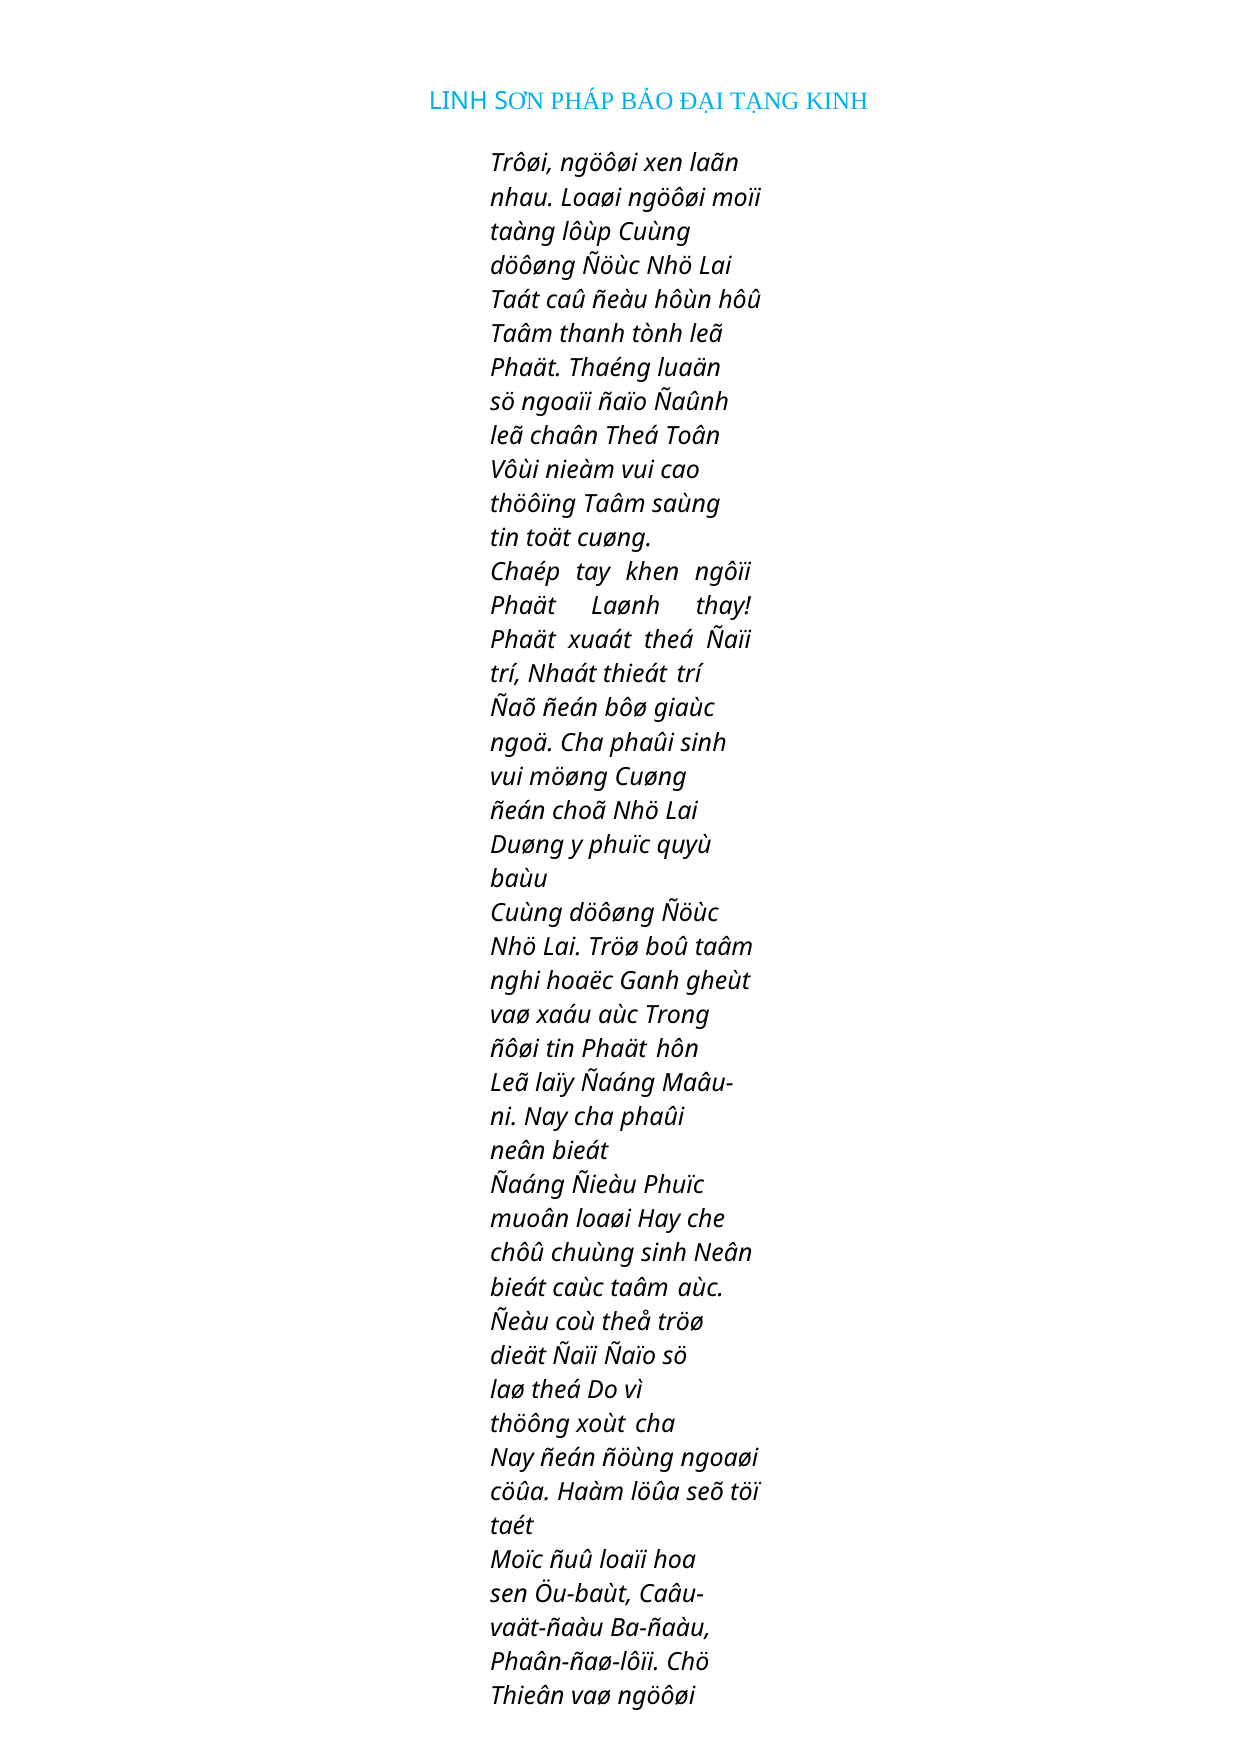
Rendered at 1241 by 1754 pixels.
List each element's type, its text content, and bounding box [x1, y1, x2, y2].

text Ñaáng Ñieàu Phuïc muoân loaøi Hay che chôû chuùng sinh Neân bieát caùc taâm aùc. [490, 1167, 776, 1303]
text Chaép tay khen ngôïi Phaät Laønh thay! Phaät xuaát theá Ñaïi trí, Nhaát thieát trí [490, 554, 751, 690]
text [490, 1542, 738, 1712]
text Taâm thanh tònh leã Phaät. Thaéng luaän sö ngoaïi ñaïo Ñaûnh leã chaân Theá Toân Vôùi nieàm vui cao thöôïng Taâm saùng tin toät cuøng. [490, 315, 750, 554]
text Ñeàu coù theå tröø dieät Ñaïi Ñaïo sö laø theá Do vì thöông xoùt cha [490, 1303, 707, 1439]
text Leã laïy Ñaáng Maâu-ni. Nay cha phaûi neân bieát [490, 1065, 737, 1167]
text Cuùng döôøng Ñöùc Nhö Lai. Tröø boû taâm nghi hoaëc Ganh gheùt vaø xaáu aùc Trong ñôøi tin Phaät hôn [490, 894, 764, 1065]
text Trôøi, ngöôøi xen laãn nhau. Loaøi ngöôøi moïi taàng lôùp Cuùng döôøng Ñöùc Nhö Lai Taát caû ñeàu hôùn hôû [490, 145, 776, 315]
text Ñaõ ñeán bôø giaùc ngoä. Cha phaûi sinh vui möøng Cuøng ñeán choã Nhö Lai Duøng y phuïc quyù baùu [490, 690, 737, 894]
text Nay ñeán ñöùng ngoaøi cöûa. Haàm löûa seõ töï taét [490, 1439, 776, 1542]
